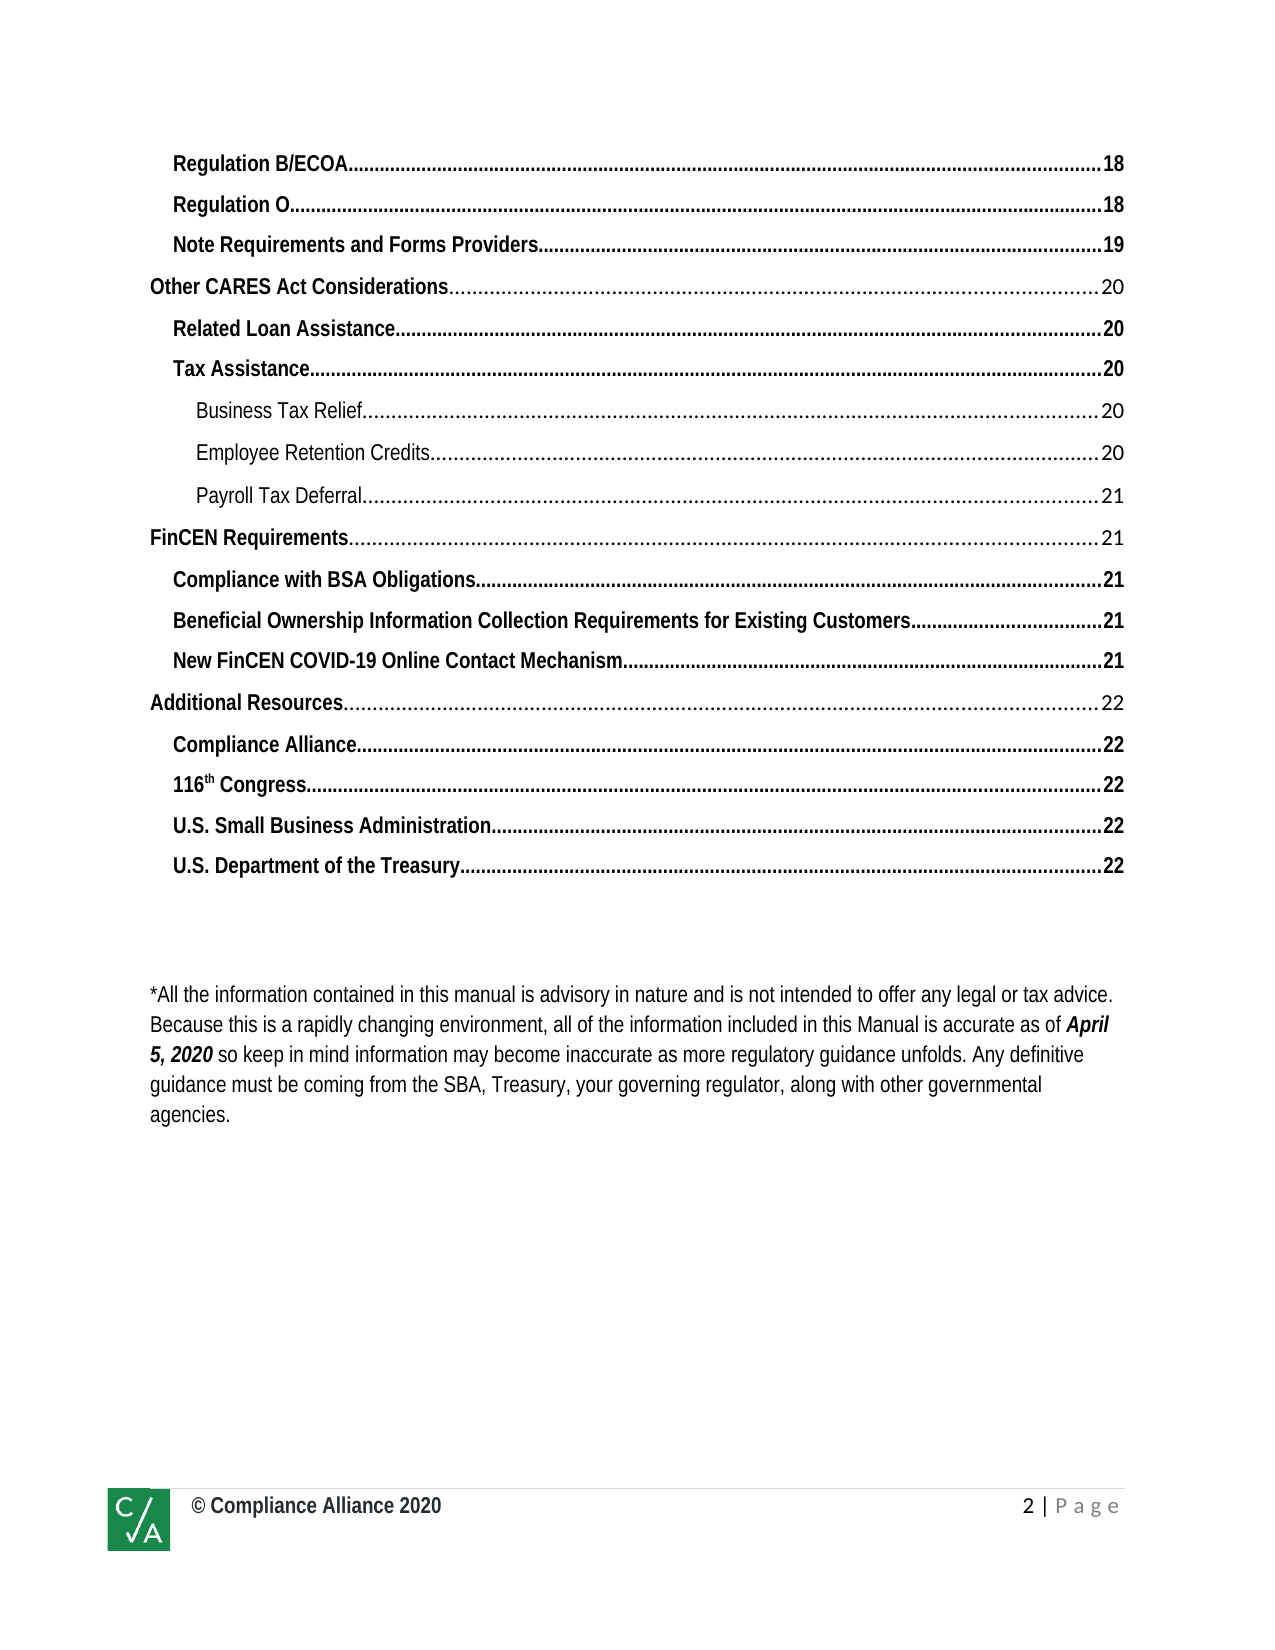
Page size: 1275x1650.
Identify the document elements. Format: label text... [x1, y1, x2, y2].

text *All the information contained in this manual is advisory in nature and is not intended to offer any legal or tax advice. Because this is a rapidly changing environment, all of the information included in this Manual is accurate as of April 5, 2020 so keep in mind information may become inaccurate as more regulatory guidance unfolds. Any definitive guidance must be coming from the SBA, Treasury, your governing regulator, along with other governmental agencies. [150, 981, 1125, 1128]
picture [107, 1488, 171, 1551]
